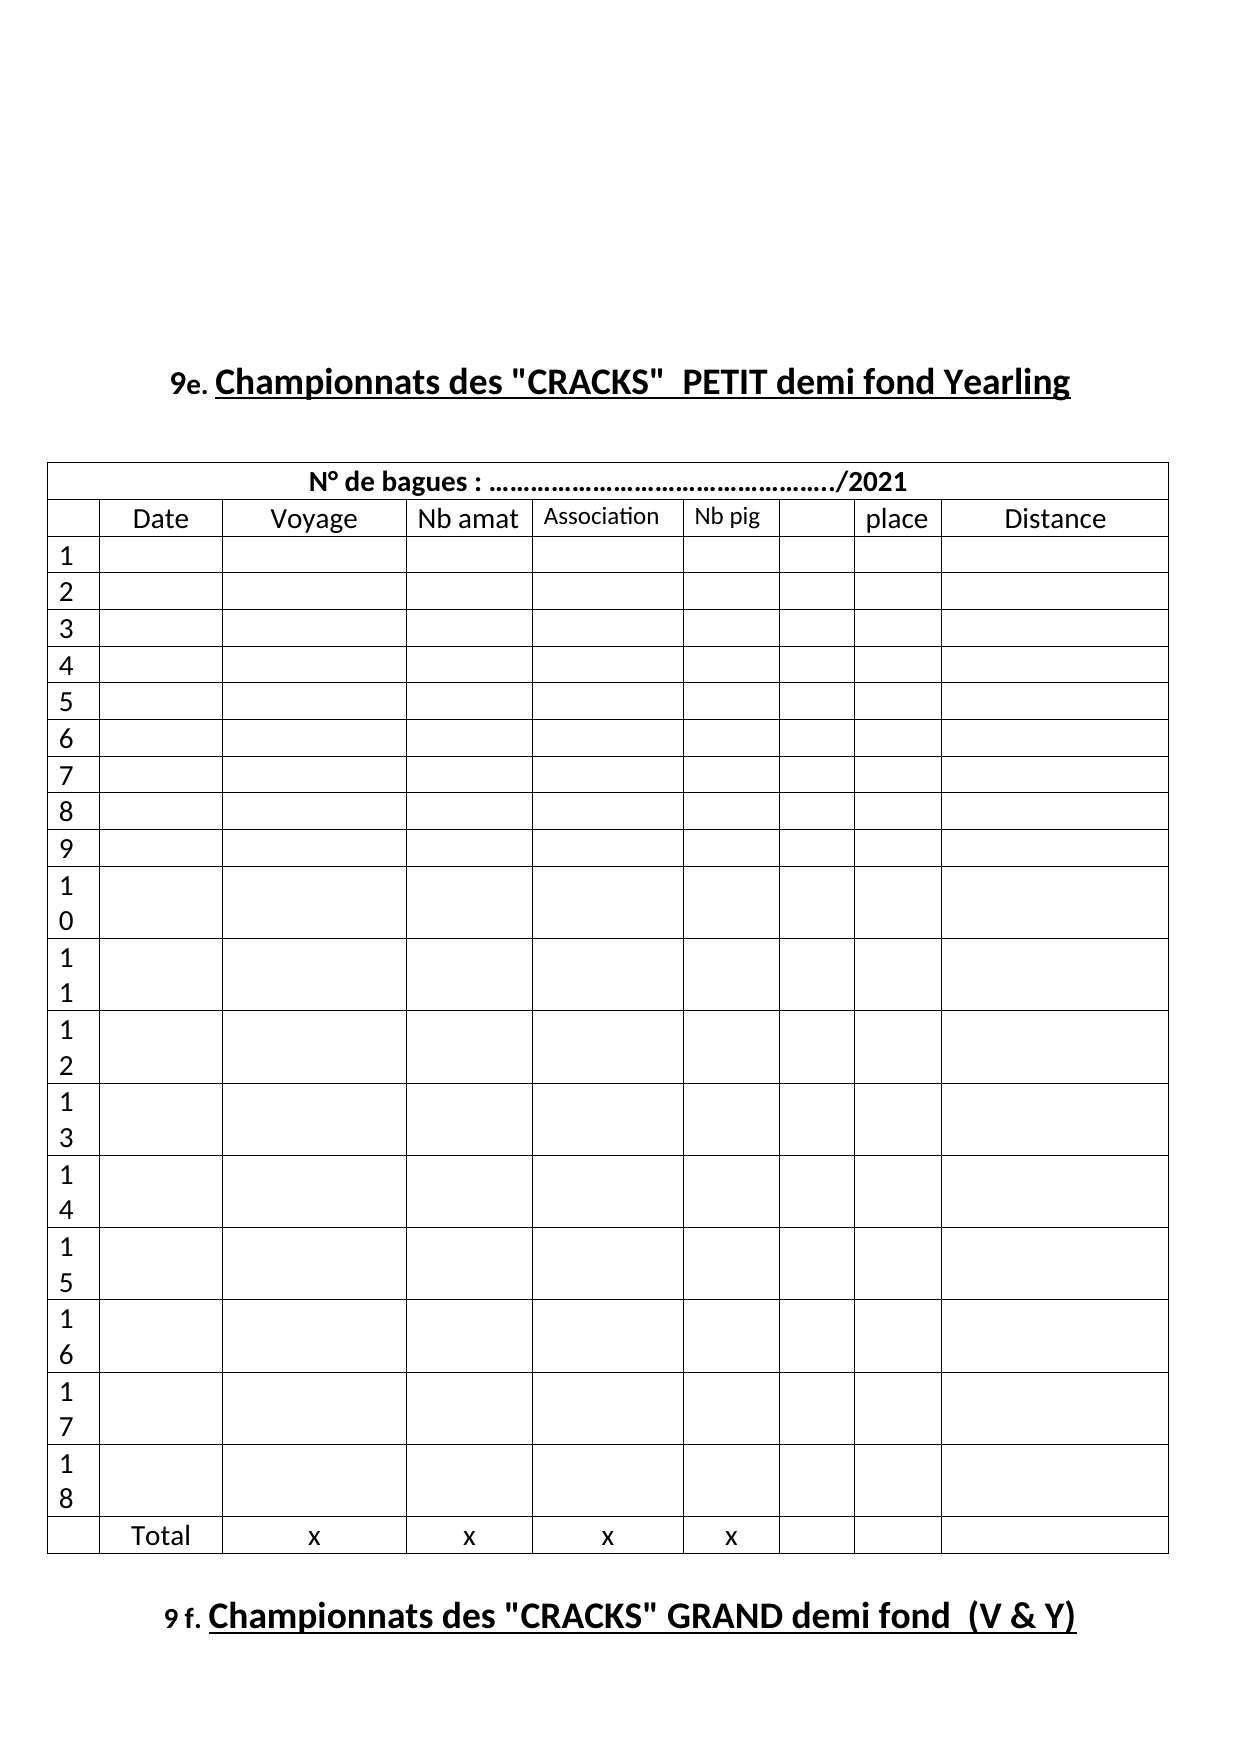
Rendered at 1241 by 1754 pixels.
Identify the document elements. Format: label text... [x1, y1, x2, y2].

table_cell [100, 720, 222, 756]
table_cell [942, 1373, 1168, 1444]
table_cell [533, 939, 683, 1010]
table_cell [855, 867, 941, 938]
table_cell [684, 573, 779, 609]
table_cell [684, 793, 779, 829]
table_cell 10 [48, 867, 99, 938]
table_cell [223, 830, 406, 866]
table_cell [855, 1373, 941, 1444]
table_cell [100, 830, 222, 866]
table_cell [533, 573, 683, 609]
table_cell [100, 1084, 222, 1155]
table_cell [684, 1011, 779, 1082]
table_cell x [533, 1517, 683, 1553]
table_cell [100, 683, 222, 719]
table_cell 5 [48, 683, 99, 719]
table_cell [780, 1445, 854, 1516]
table_cell [223, 610, 406, 646]
table_cell [533, 793, 683, 829]
table_cell [100, 793, 222, 829]
table_cell [223, 1300, 406, 1372]
table_cell [684, 1300, 779, 1372]
table_cell [407, 1373, 532, 1444]
table_cell [684, 720, 779, 756]
table_cell [407, 1156, 532, 1227]
table_cell Voyage [223, 500, 406, 536]
table_cell [780, 720, 854, 756]
table_cell 17 [48, 1373, 99, 1444]
table_cell 18 [48, 1445, 99, 1516]
table_cell 9 [48, 830, 99, 866]
table_cell [100, 537, 222, 572]
table_cell x [223, 1517, 406, 1553]
table_cell [100, 867, 222, 938]
table_cell [942, 1517, 1168, 1553]
table_cell [855, 939, 941, 1010]
table_cell [223, 793, 406, 829]
table_cell 7 [48, 757, 99, 792]
table_cell [855, 1517, 941, 1553]
table_cell [100, 757, 222, 792]
table_cell [855, 1228, 941, 1299]
table_cell 6 [48, 720, 99, 756]
table_cell [223, 1445, 406, 1516]
table_cell [533, 867, 683, 938]
table_cell [223, 1084, 406, 1155]
table_cell 16 [48, 1300, 99, 1372]
table_cell [684, 830, 779, 866]
table_cell [855, 1300, 941, 1372]
table_cell [780, 1156, 854, 1227]
table_cell [533, 1445, 683, 1516]
table_cell [780, 939, 854, 1010]
table_cell [855, 683, 941, 719]
table_cell 4 [48, 647, 99, 682]
table_cell [780, 573, 854, 609]
table_cell 14 [48, 1156, 99, 1227]
table_cell [855, 537, 941, 572]
list 9e. Championnats des "CRACKS" PETIT demi fond Yearling [59, 358, 1181, 403]
table_cell [223, 867, 406, 938]
table_cell [533, 1011, 683, 1082]
table_cell [407, 610, 532, 646]
table_cell [223, 757, 406, 792]
table_cell Distance [942, 500, 1168, 536]
table_cell [684, 1445, 779, 1516]
table_cell [407, 757, 532, 792]
table_cell [223, 1011, 406, 1082]
table_cell [407, 1011, 532, 1082]
table_cell 1 [48, 537, 99, 572]
table_cell [407, 1084, 532, 1155]
table_cell [855, 793, 941, 829]
table_cell [533, 610, 683, 646]
table_cell [533, 720, 683, 756]
table_cell [942, 1156, 1168, 1227]
table_cell [100, 1373, 222, 1444]
table_cell [100, 573, 222, 609]
table_cell 15 [48, 1228, 99, 1299]
table_cell [100, 1156, 222, 1227]
table_cell [942, 537, 1168, 572]
table_cell [942, 1011, 1168, 1082]
table_cell [942, 939, 1168, 1010]
table_cell Total [100, 1517, 222, 1553]
table_cell [855, 573, 941, 609]
table_cell [684, 537, 779, 572]
table_cell [407, 537, 532, 572]
table_cell [942, 683, 1168, 719]
table_cell [100, 1011, 222, 1082]
table_cell 8 [48, 793, 99, 829]
table_cell [780, 757, 854, 792]
table_cell [223, 939, 406, 1010]
table_cell [684, 867, 779, 938]
table_cell [533, 537, 683, 572]
table_cell [942, 757, 1168, 792]
table_cell [942, 867, 1168, 938]
table_cell [780, 500, 854, 536]
table_cell [942, 1300, 1168, 1372]
table_cell [780, 610, 854, 646]
table_cell [533, 830, 683, 866]
table_cell [942, 720, 1168, 756]
table_cell [780, 1373, 854, 1444]
table_cell [407, 1445, 532, 1516]
table_cell [100, 1300, 222, 1372]
table_cell Association [533, 500, 683, 536]
table_cell [942, 830, 1168, 866]
table_cell [855, 610, 941, 646]
table_cell [684, 647, 779, 682]
table_cell [780, 1517, 854, 1553]
table_cell [780, 867, 854, 938]
table_cell [48, 1517, 99, 1553]
table_cell [407, 793, 532, 829]
table_cell [684, 1228, 779, 1299]
table_cell [684, 1156, 779, 1227]
table_cell [223, 1373, 406, 1444]
table_cell [223, 1156, 406, 1227]
table_cell x [684, 1517, 779, 1553]
table_cell [855, 1445, 941, 1516]
table_cell [100, 939, 222, 1010]
table_cell 12 [48, 1011, 99, 1082]
table_cell Date [100, 500, 222, 536]
table_cell [100, 1228, 222, 1299]
table_cell [223, 720, 406, 756]
table_cell [533, 647, 683, 682]
table_cell [533, 1373, 683, 1444]
table_cell [942, 1228, 1168, 1299]
table_cell 2 [48, 573, 99, 609]
table_cell [48, 500, 99, 536]
table_cell 11 [48, 939, 99, 1010]
table_cell 13 [48, 1084, 99, 1155]
table_cell [533, 1300, 683, 1372]
table_cell [684, 757, 779, 792]
table_cell Nb pig [684, 500, 779, 536]
table_cell [684, 683, 779, 719]
table_cell [780, 647, 854, 682]
table_cell 3 [48, 610, 99, 646]
table_cell [780, 1084, 854, 1155]
table_cell [855, 1084, 941, 1155]
table_cell [533, 1156, 683, 1227]
table_cell [942, 1084, 1168, 1155]
table_cell [223, 1228, 406, 1299]
table_cell [100, 610, 222, 646]
table_cell [942, 793, 1168, 829]
table_cell [223, 537, 406, 572]
table_cell [100, 647, 222, 682]
table_cell [407, 720, 532, 756]
table_cell [855, 720, 941, 756]
table_cell [855, 1011, 941, 1082]
table_cell [855, 1156, 941, 1227]
table_cell [223, 683, 406, 719]
table_cell [684, 939, 779, 1010]
table_cell [855, 647, 941, 682]
table_cell [533, 1084, 683, 1155]
table_cell [407, 647, 532, 682]
table_cell [684, 1373, 779, 1444]
table_cell [533, 1228, 683, 1299]
table_cell [407, 867, 532, 938]
table_cell place [855, 500, 941, 536]
table_cell [855, 757, 941, 792]
table_cell [684, 610, 779, 646]
table_cell [942, 610, 1168, 646]
table_cell [780, 537, 854, 572]
table_cell [780, 1228, 854, 1299]
table_cell [407, 1228, 532, 1299]
table_cell [780, 1300, 854, 1372]
table_cell [533, 683, 683, 719]
table_cell [407, 573, 532, 609]
table_cell [942, 647, 1168, 682]
table_cell [407, 1300, 532, 1372]
table_cell [780, 793, 854, 829]
table_cell [855, 830, 941, 866]
table_cell [223, 573, 406, 609]
table_cell [100, 1445, 222, 1516]
list 9 f. Championnats des "CRACKS" GRAND demi fond (V & Y) [59, 1592, 1181, 1638]
table_cell [942, 573, 1168, 609]
table_cell Nb amat [407, 500, 532, 536]
table_cell [407, 939, 532, 1010]
table_cell x [407, 1517, 532, 1553]
table_cell [533, 757, 683, 792]
table_cell [684, 1084, 779, 1155]
table_cell [223, 647, 406, 682]
table_header N° de bagues : …………………………………………../2021 [48, 463, 1168, 499]
table_cell [942, 1445, 1168, 1516]
table_cell [780, 830, 854, 866]
table_cell [780, 683, 854, 719]
table_cell [407, 683, 532, 719]
table_cell [780, 1011, 854, 1082]
table_cell [407, 830, 532, 866]
